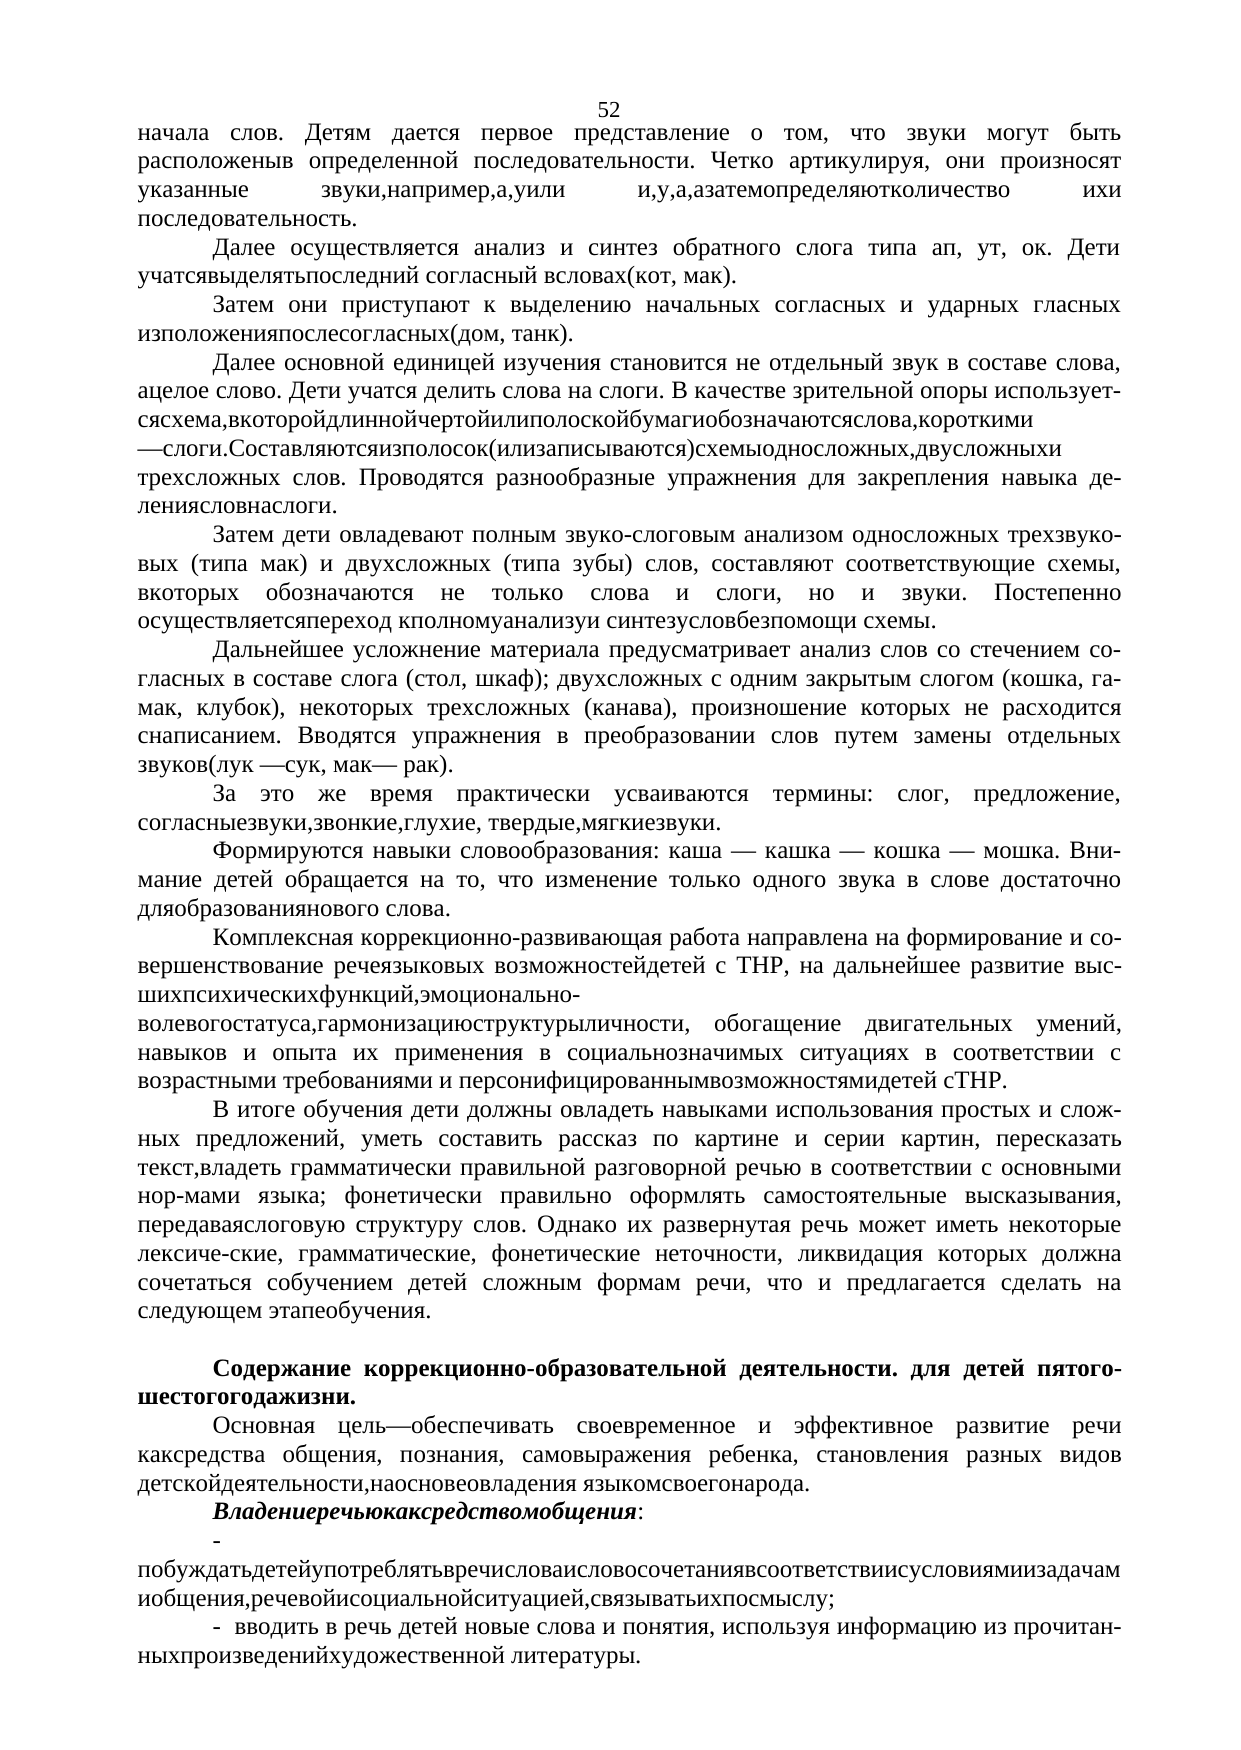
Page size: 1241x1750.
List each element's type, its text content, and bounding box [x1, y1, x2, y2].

text Затем дети овладевают полным звуко-слоговым анализом односложных трехзвуко-вых (типа мак) и двухсложных (типа зубы) слов, составляют соответствующие схемы, вкоторых обозначаются не только слова и слоги, но и звуки. Постепенно осуществляетсяпереход кполномуанализуи синтезусловбезпомощи схемы. [137, 519, 1122, 634]
subtitle Содержание коррекционно-образовательной деятельности. для детей пятого-шестогогодажизни. [137, 1353, 1123, 1410]
text Комплексная коррекционно-развивающая работа направлена на формирование и со-вершенствование речеязыковых возможностейдетей с ТНР, на дальнейшее развитие выс-шихпсихическихфункций,эмоционально-волевогостатуса,гармонизациюструктурыличности, обогащение двигательных умений, навыков и опыта их применения в социальнозначимых ситуациях в соответствии с возрастными требованиями и персонифицированнымвозможностямидетей сТНР. [137, 922, 1123, 1094]
text Формируются навыки словообразования: каша — кашка — кошка — мошка. Вни-мание детей обращается на то, что изменение только одного звука в слове достаточно дляобразованиянового слова. [137, 835, 1122, 922]
text Далее основной единицей изучения становится не отдельный звук в составе слова, ацелое слово. Дети учатся делить слова на слоги. В качестве зрительной опоры использует-сясхема,вкоторойдлиннойчертойилиполоскойбумагиобозначаютсяслова,короткими [137, 347, 1122, 433]
text За это же время практически усваиваются термины: слог, предложение, согласныезвуки,звонкие,глухие, твердые,мягкиезвуки. [137, 778, 1122, 835]
text Далее осуществляется анализ и синтез обратного слога типа ап, ут, ок. Дети учатсявыделятьпоследний согласный всловах(кот, мак). [137, 232, 1122, 289]
text -побуждатьдетейупотреблятьвречисловаисловосочетаниявсоответствиисусловиямиизадачамиобщения,речевойисоциальнойситуацией,связыватьихпосмыслу; [137, 1525, 1122, 1611]
text В итоге обучения дети должны овладеть навыками использования простых и слож-ных предложений, уметь составить рассказ по картине и серии картин, пересказать текст,владеть грамматически правильной разговорной речью в соответствии с основными нор-мами языка; фонетически правильно оформлять самостоятельные высказывания, передаваяслоговую структуру слов. Однако их развернутая речь может иметь некоторые лексиче-ские, грамматические, фонетические неточности, ликвидация которых должна сочетаться собучением детей сложным формам речи, что и предлагается сделать на следующем этапеобучения. [137, 1094, 1123, 1324]
text Затем они приступают к выделению начальных согласных и ударных гласных изположенияпослесогласных(дом, танк). [137, 289, 1122, 347]
text Основная цель—обеспечивать своевременное и эффективное развитие речи каксредства общения, познания, самовыражения ребенка, становления разных видов детскойдеятельности,наосновеовладения языкомсвоегонарода. [137, 1410, 1122, 1496]
text начала слов. Детям дается первое представление о том, что звуки могут быть расположеныв определенной последовательности. Четко артикулируя, они произносят указанные звуки,например,а,уили и,у,а,азатемопределяютколичество ихи последовательность. [137, 117, 1122, 232]
text Дальнейшее усложнение материала предусматривает анализ слов со стечением со-гласных в составе слога (стол, шкаф); двухсложных с одним закрытым слогом (кошка, га-мак, клубок), некоторых трехсложных (канава), произношение которых не расходится снаписанием. Вводятся упражнения в преобразовании слов путем замены отдельных звуков(лук —сук, мак— рак). [137, 634, 1122, 778]
text —слоги.Составляютсяизполосок(илизаписываются)схемыодносложных,двусложныхи трехсложных слов. Проводятся разнообразные упражнения для закрепления навыка де-лениясловнаслоги. [137, 433, 1122, 519]
subtitle Владениеречьюкаксредствомобщения: [212, 1496, 1186, 1525]
list вводить в речь детей новые слова и понятия, используя информацию из прочитан-ныхпроизведенийхудожественной литературы. [137, 1611, 1123, 1669]
